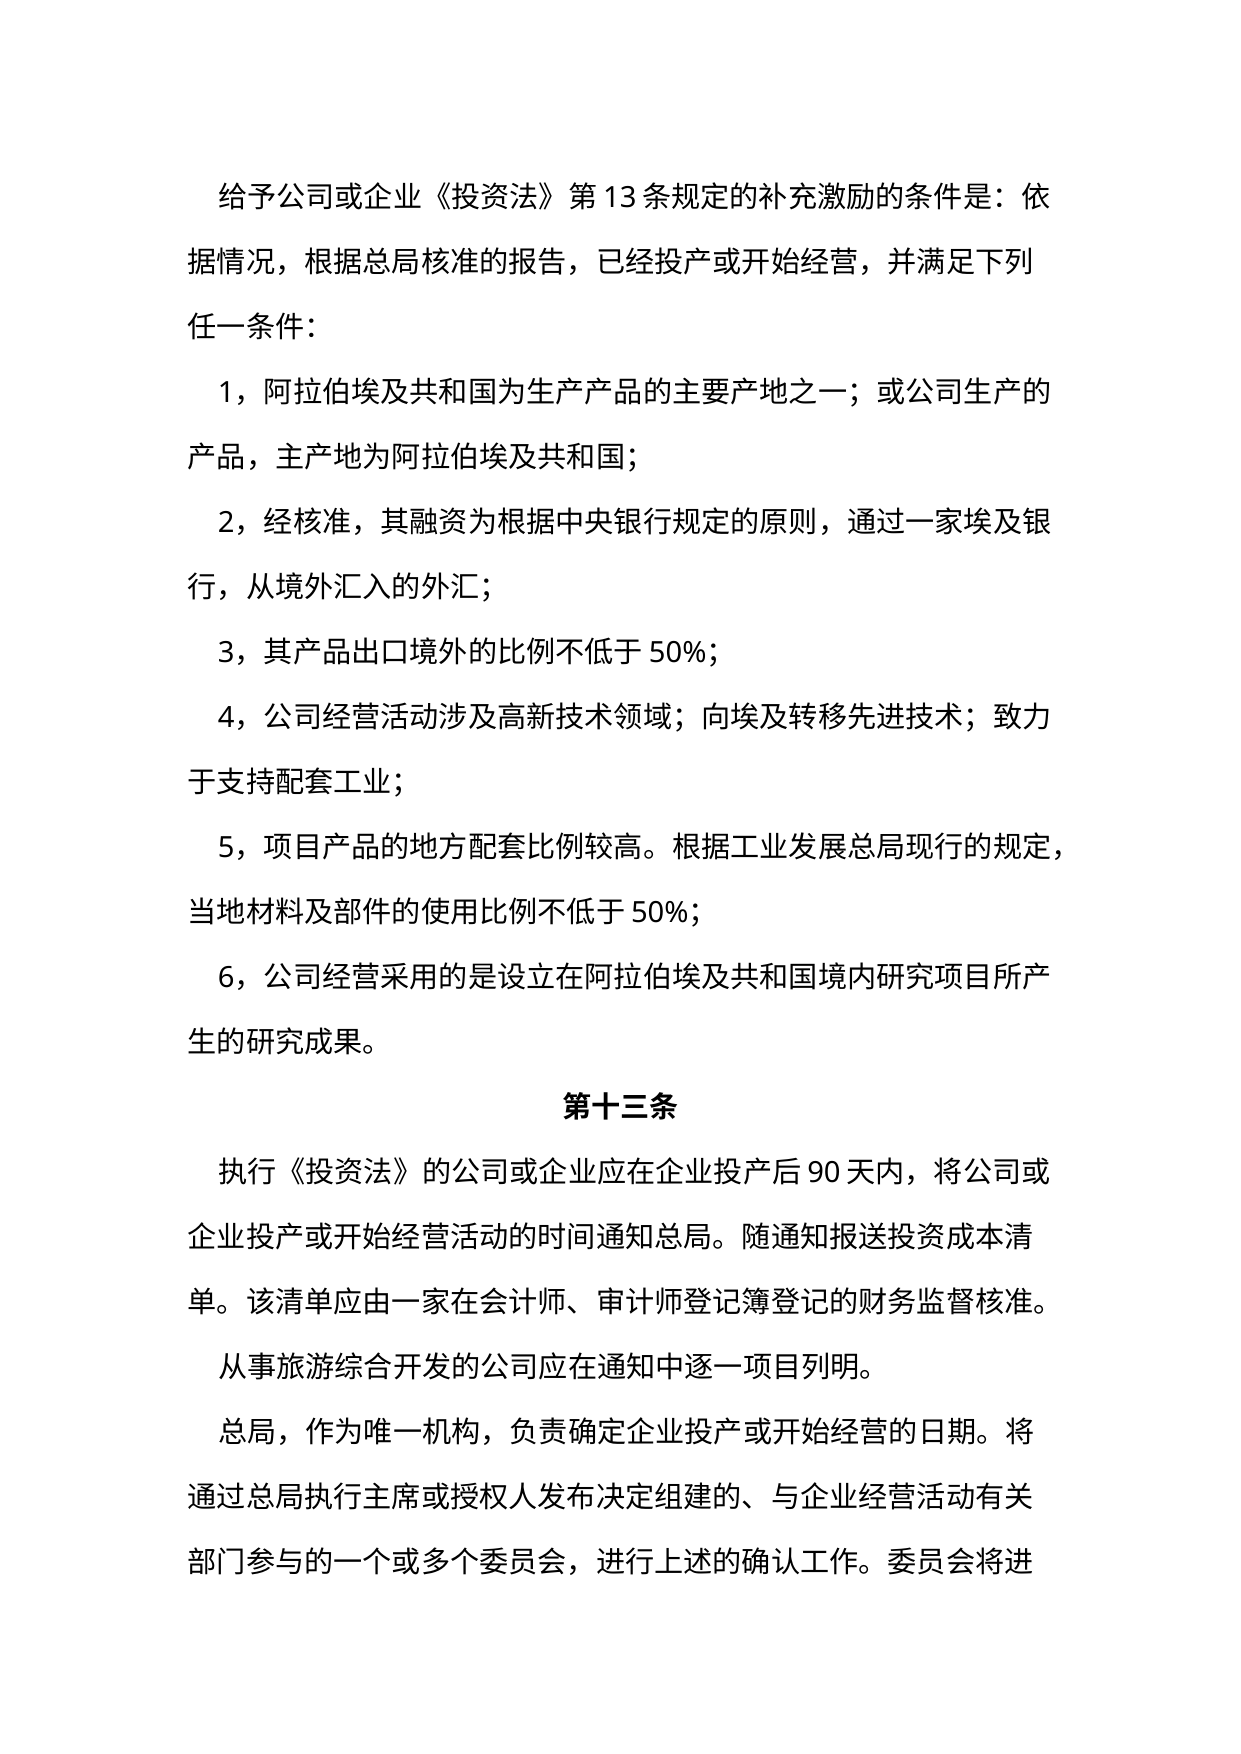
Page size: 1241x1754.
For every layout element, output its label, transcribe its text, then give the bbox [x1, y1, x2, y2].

text 从事旅游综合开发的公司应在通知中逐一项目列明。 [187, 1332, 1053, 1397]
text 给予公司或企业《投资法》第13条规定的补充激励的条件是：依据情况，根据总局核准的报告，已经投产或开始经营，并满足下列任一条件： [187, 162, 1053, 357]
text 执行《投资法》的公司或企业应在企业投产后90天内，将公司或企业投产或开始经营活动的时间通知总局。随通知报送投资成本清单。该清单应由一家在会计师、审计师登记簿登记的财务监督核准。 [187, 1137, 1053, 1332]
text 2，经核准，其融资为根据中央银行规定的原则，通过一家埃及银行，从境外汇入的外汇； [187, 487, 1053, 617]
text 3，其产品出口境外的比例不低于50%； [187, 617, 1053, 682]
text 6，公司经营采用的是设立在阿拉伯埃及共和国境内研究项目所产生的研究成果。 [187, 942, 1053, 1072]
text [187, 1397, 1053, 1592]
text 5，项目产品的地方配套比例较高。根据工业发展总局现行的规定，当地材料及部件的使用比例不低于50%； [187, 812, 1053, 942]
text 1，阿拉伯埃及共和国为生产产品的主要产地之一；或公司生产的产品，主产地为阿拉伯埃及共和国； [187, 357, 1053, 487]
text 4，公司经营活动涉及高新技术领域；向埃及转移先进技术；致力于支持配套工业； [187, 682, 1053, 812]
text 第十三条 [187, 1072, 1053, 1137]
